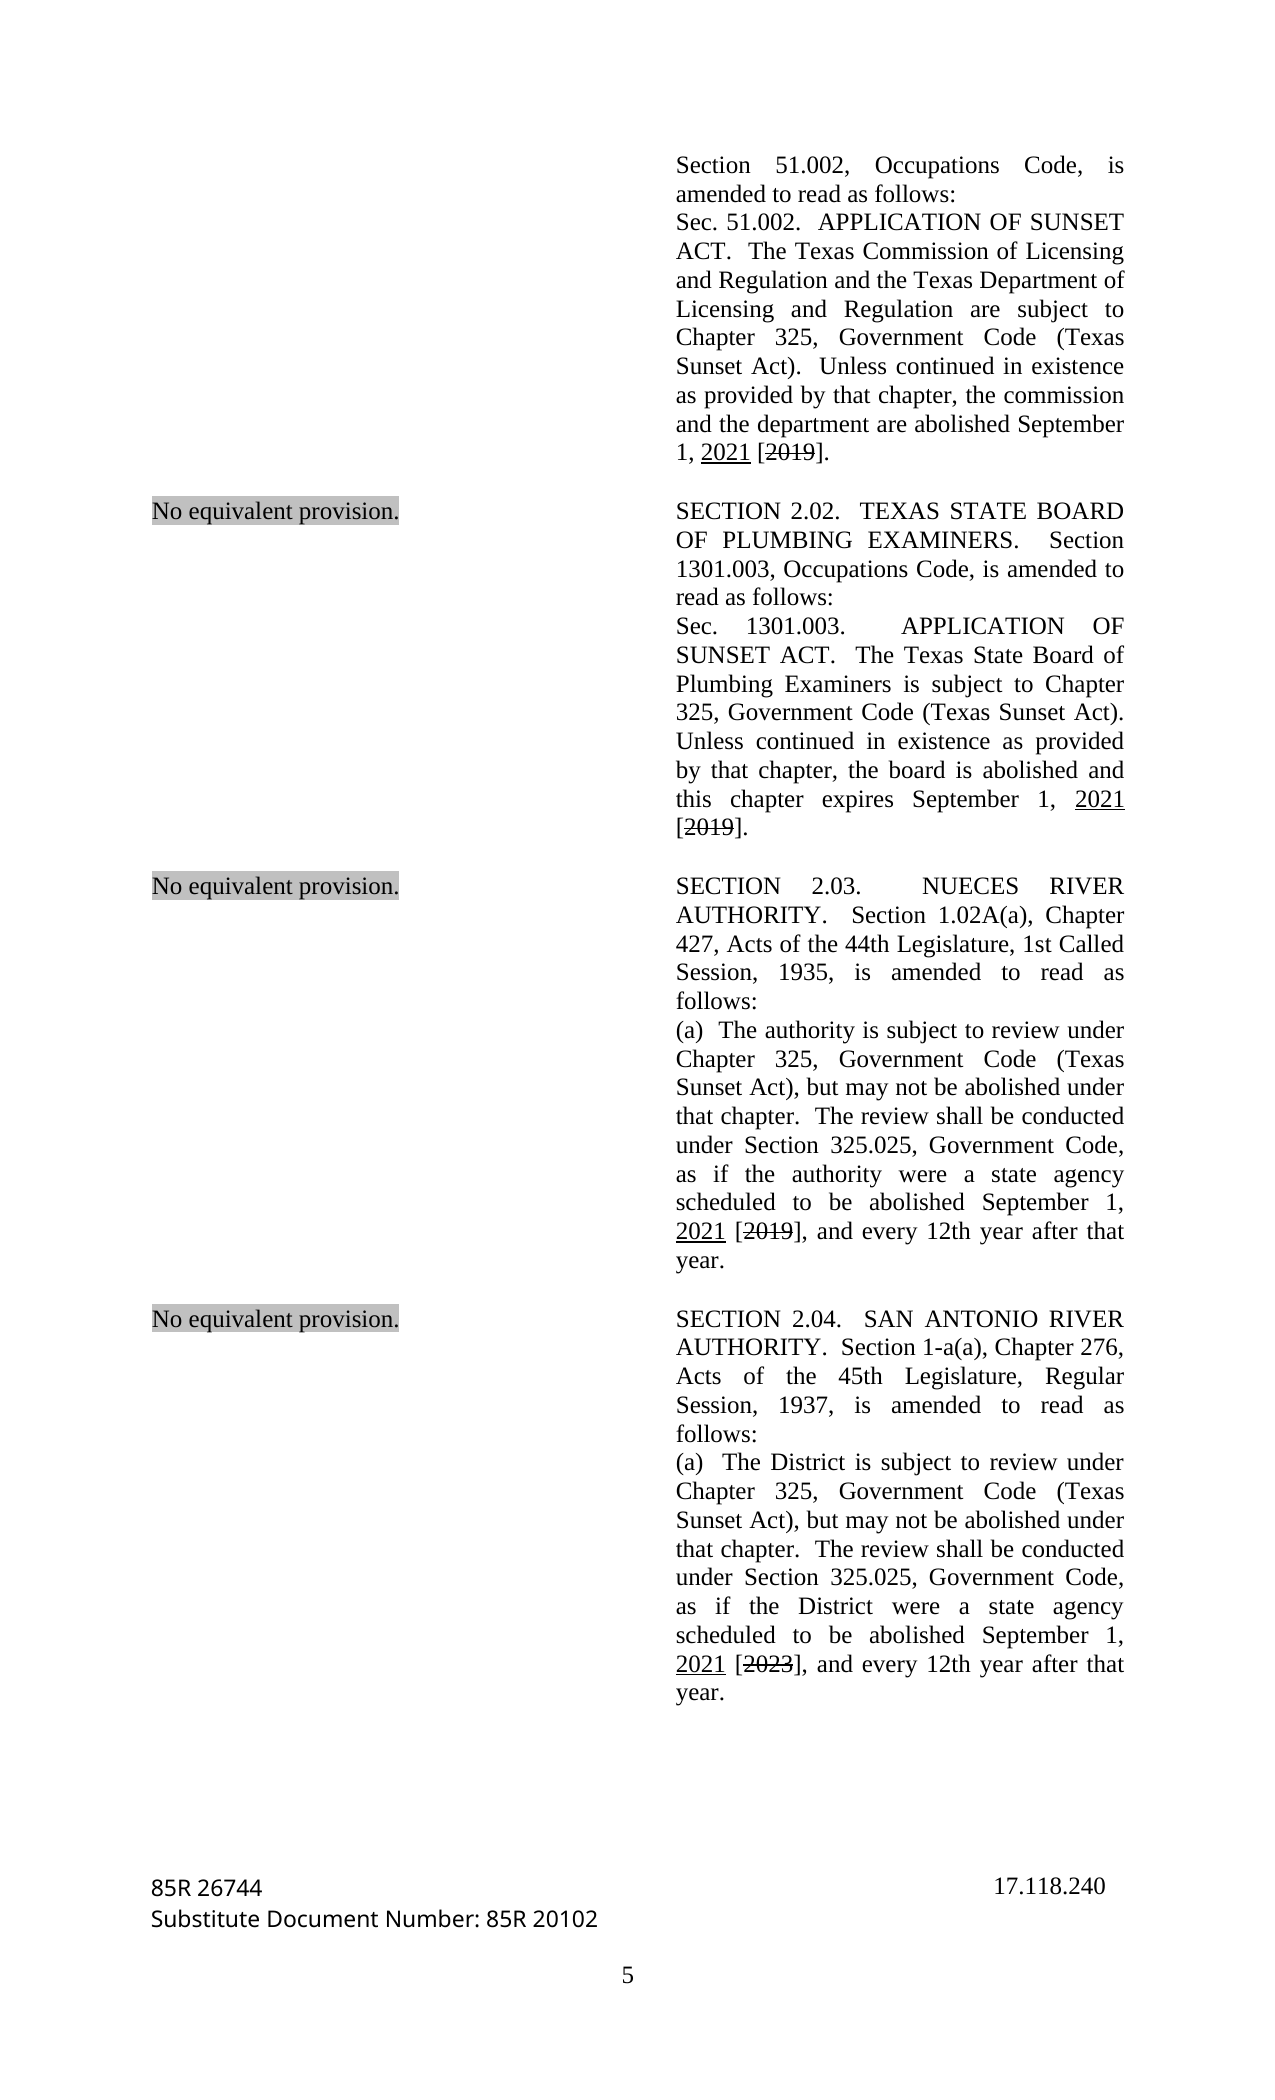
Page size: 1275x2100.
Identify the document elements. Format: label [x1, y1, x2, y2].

table_cell [138, 150, 1137, 1736]
